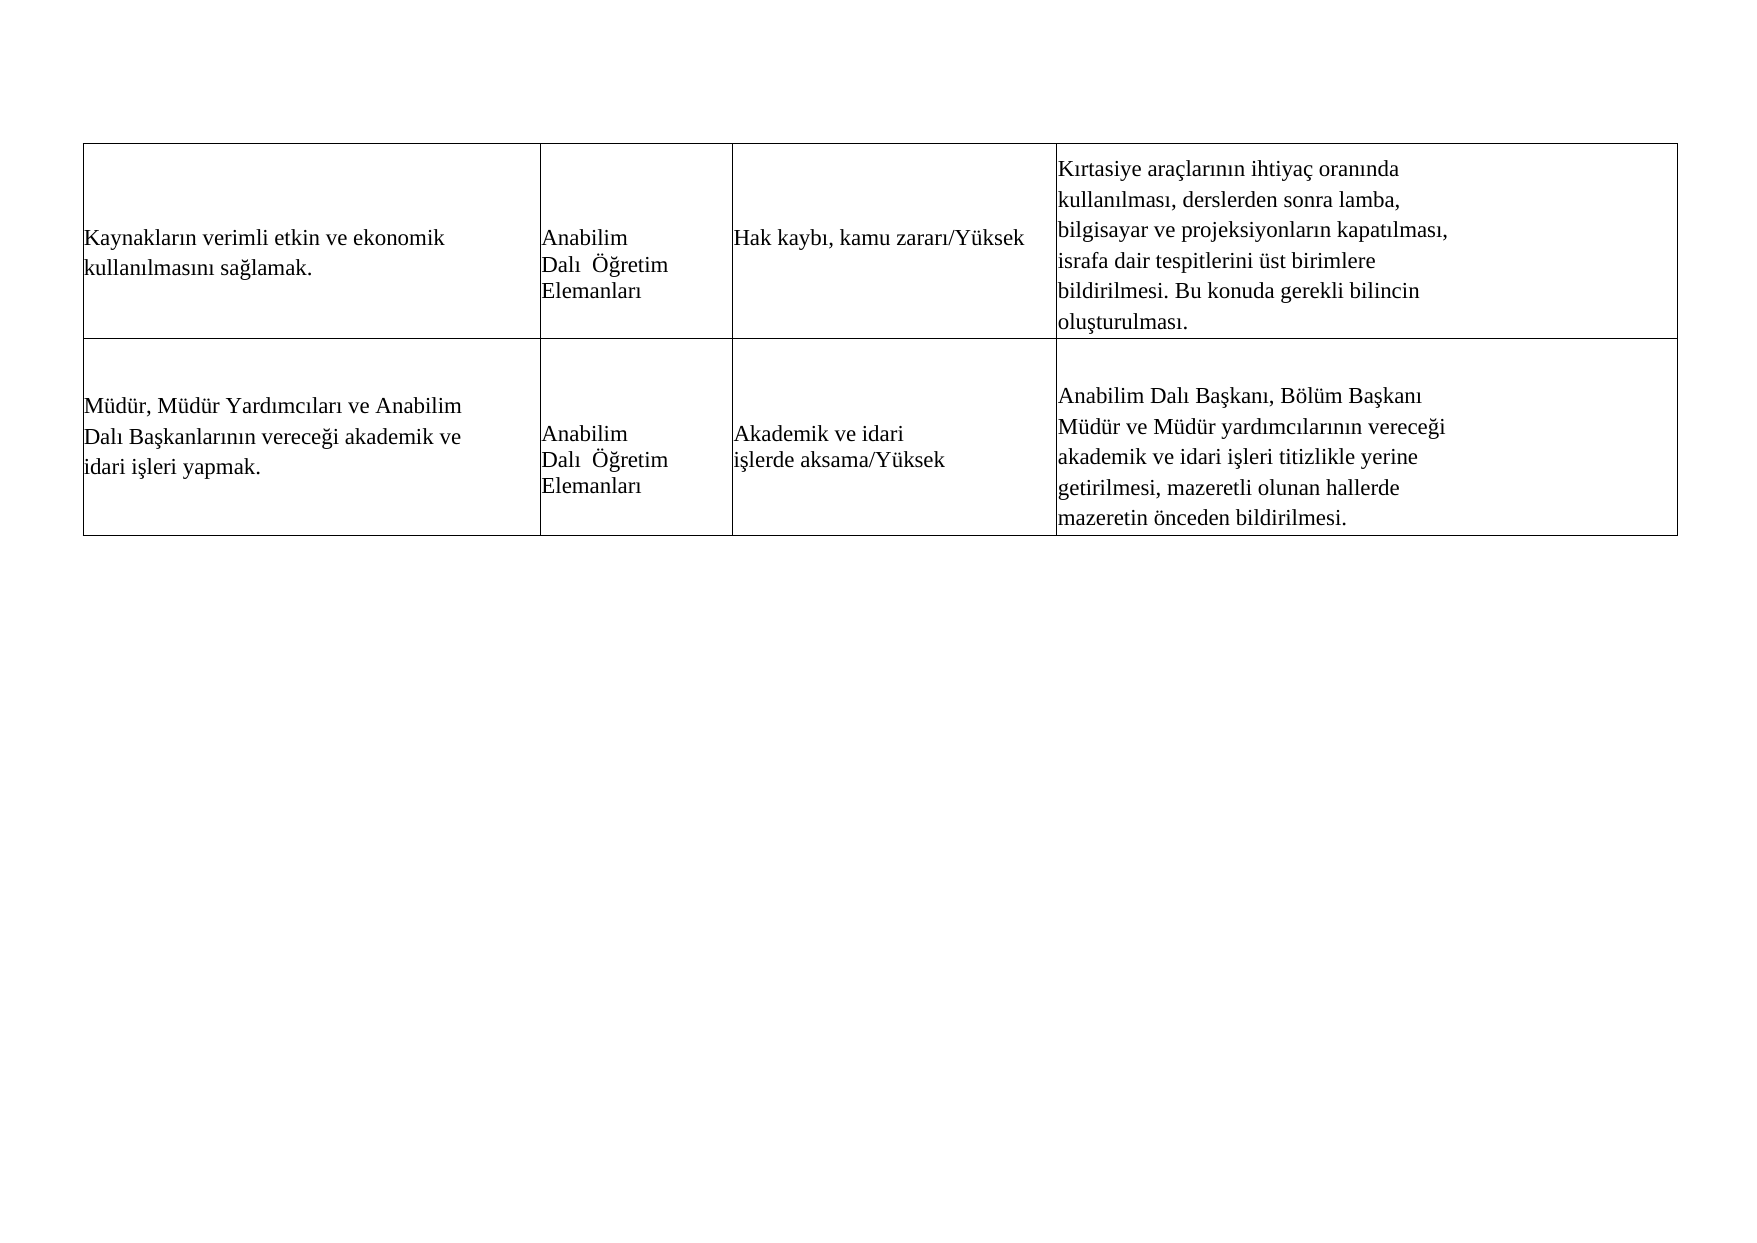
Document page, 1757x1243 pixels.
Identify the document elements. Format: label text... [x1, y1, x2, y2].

table_header Anabilim Dalı Öğretim Elemanları [541, 144, 732, 338]
table_cell Akademik ve idari işlerde aksama/Yüksek [733, 339, 1056, 535]
table_header Hak kaybı, kamu zararı/Yüksek [733, 144, 1056, 338]
table_cell Anabilim Dalı Başkanı, Bölüm Başkanı Müdür ve Müdür yardımcılarının vereceği akademik ve idari işleri titizlikle yerine getirilmesi, mazeretli olunan hallerde mazeretin önceden bildirilmesi. [1057, 339, 1677, 535]
table_cell Anabilim Dalı Öğretim Elemanları [541, 339, 732, 535]
table_cell Müdür, Müdür Yardımcıları ve Anabilim Dalı Başkanlarının vereceği akademik ve idari işleri yapmak. [84, 339, 540, 535]
table_header Kırtasiye araçlarının ihtiyaç oranında kullanılması, derslerden sonra lamba, bilgisayar ve projeksiyonların kapatılması, israfa dair tespitlerini üst birimlere bildirilmesi. Bu konuda gerekli bilincin oluşturulması. [1057, 144, 1677, 338]
table_header Kaynakların verimli etkin ve ekonomik kullanılmasını sağlamak. [84, 144, 540, 338]
